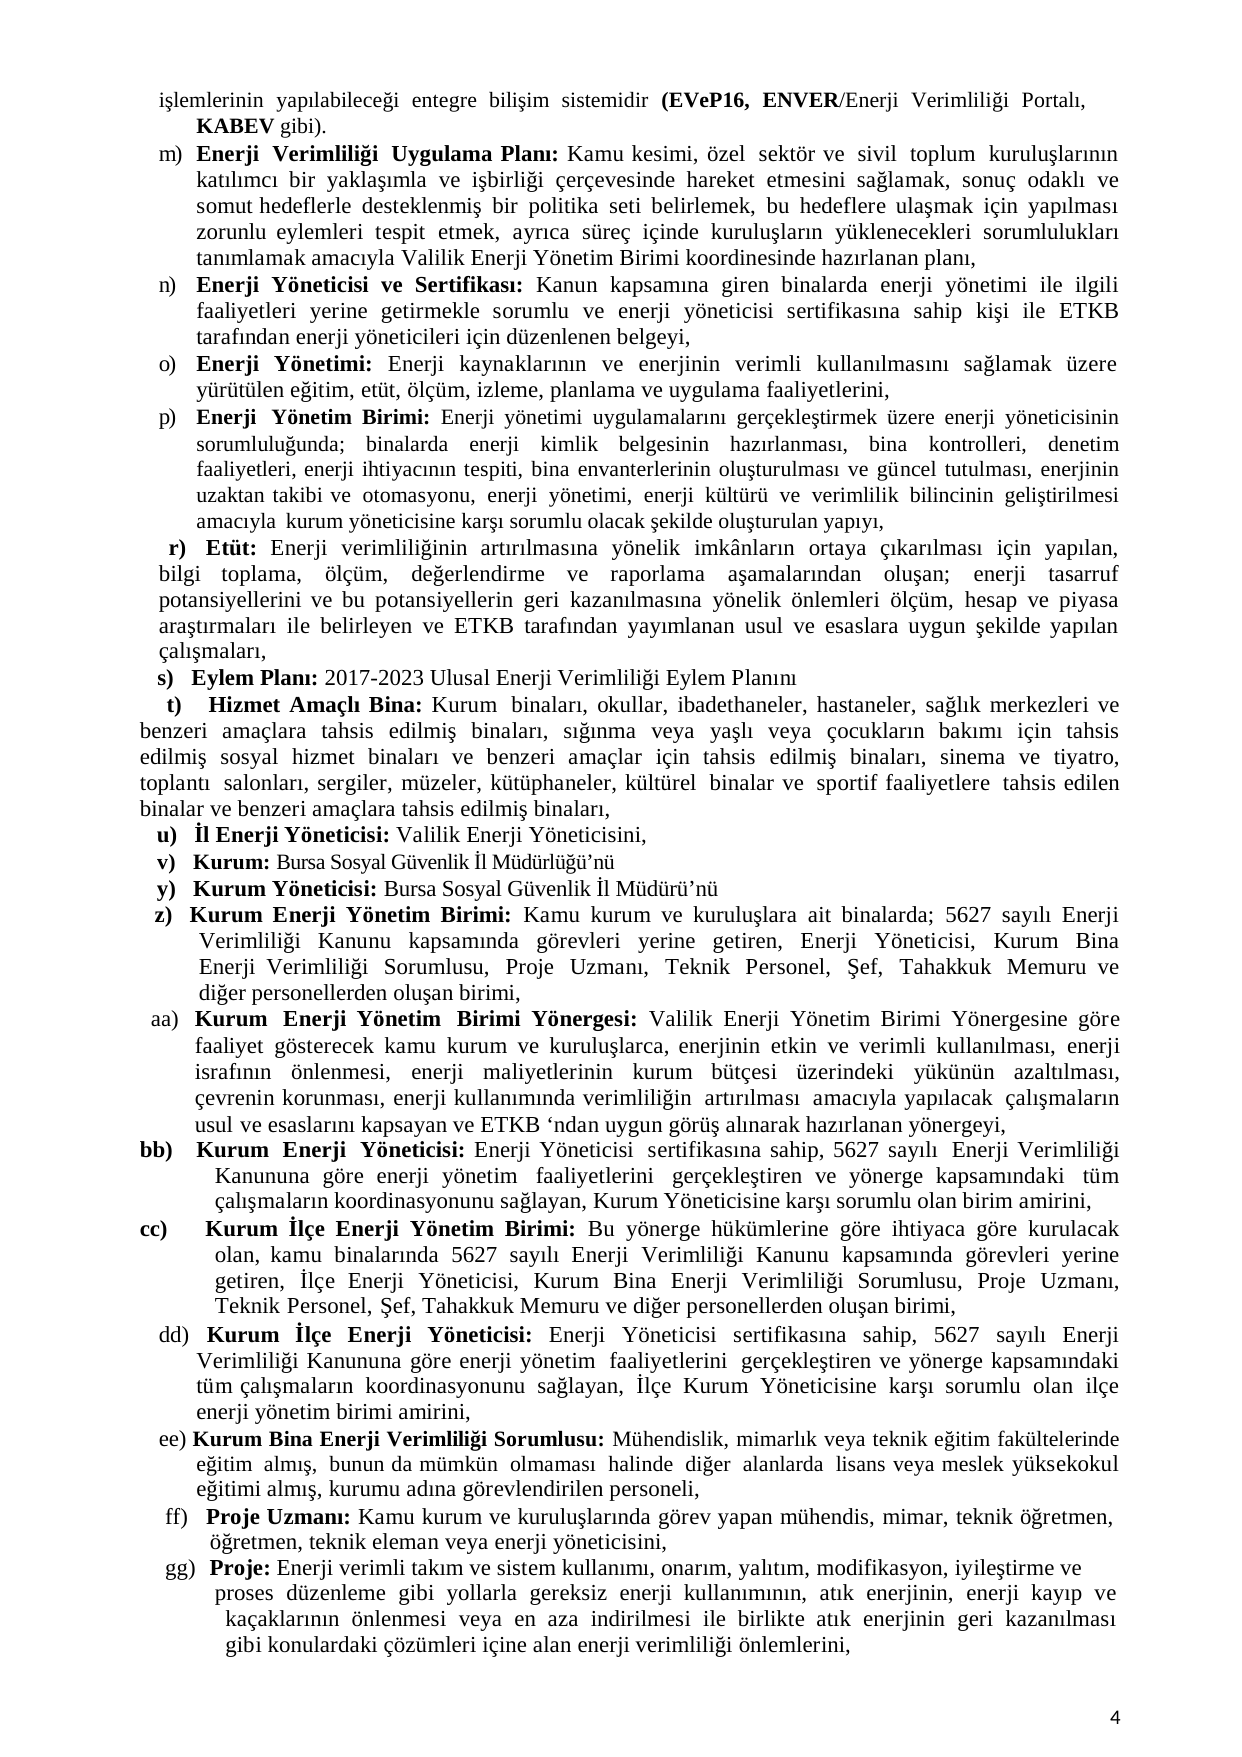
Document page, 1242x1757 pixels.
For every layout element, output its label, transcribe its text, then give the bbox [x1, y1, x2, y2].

text t) Hizmet Amaçlı Bina: Kurum binaları, okullar, ibadethaneler, hastaneler, sağlık merkezleri ve benzeri amaçlara tahsis edilmiş binaları, sığınma veya yaşlı veya çocukların bakımı için tahsis edilmiş sosyal hizmet binaları ve benzeri amaçlar için tahsis edilmiş binaları, sinema ve tiyatro, toplantı salonları, sergiler, müzeler, kütüphaneler, kültürel binalar ve sportif faaliyetlere tahsis edilen binalar ve benzeri amaçlara tahsis edilmiş binaları, [139, 692, 1119, 821]
text dd) Kurum İlçe Enerji Yöneticisi: Enerji Yöneticisi sertifikasına sahip, 5627 sayılı Enerji Verimliliği Kanununa göre enerji yönetim faaliyetlerini gerçekleştiren ve yönerge kapsamındaki tüm çalışmaların koordinasyonunu sağlayan, İlçe Kurum Yöneticisine karşı sorumlu olan ilçe enerji yönetim birimi amirini, [158, 1321, 1119, 1425]
text r) Etüt: Enerji verimliliğinin artırılmasına yönelik imkânların ortaya çıkarılması için yapılan, bilgi toplama, ölçüm, değerlendirme ve raporlama aşamalarından oluşan; enerji tasarruf potansiyellerini ve bu potansiyellerin geri kazanılmasına yönelik önlemleri ölçüm, hesap ve piyasa araştırmaları ile belirleyen ve ETKB tarafından yayımlanan usul ve esaslara uygun şekilde yapılan çalışmaları, [158, 535, 1119, 664]
text u) İl Enerji Yöneticisi: Valilik Enerji Yöneticisini, [139, 821, 1131, 847]
text KABEV gibi). [196, 113, 1131, 138]
text gg) Proje: Enerji verimli takım ve sistem kullanımı, onarım, yalıtım, modifikasyon, iyileştirme ve [165, 1555, 1114, 1580]
text v) Kurum: Bursa Sosyal Güvenlik İl Müdürlüğü’nü [139, 849, 1105, 874]
text ee) Kurum Bina Enerji Verimliliği Sorumlusu: Mühendislik, mimarlık veya teknik eğitim fakültelerinde eğitim almış, bunun da mümkün olmaması halinde diğer alanlarda lisans veya meslek yüksekokul eğitimi almış, kurumu adına görevlendirilen personeli, [158, 1426, 1119, 1501]
list Kurum Enerji Yöneticisi: Enerji Yöneticisi sertifikasına sahip, 5627 sayılı Enerji Verimliliği Kanununa göre enerji yönetim faaliyetlerini gerçekleştiren ve yönerge kapsamındaki tüm çalışmaların koordinasyonunu sağlayan, Kurum Yöneticisine karşı sorumlu olan birim amirini, [139, 1137, 1120, 1214]
text z) Kurum Enerji Yönetim Birimi: Kamu kurum ve kuruluşlara ait binalarda; 5627 sayılı Enerji Verimliliği Kanunu kapsamında görevleri yerine getiren, Enerji Yöneticisi, Kurum Bina Enerji Verimliliği Sorumlusu, Proje Uzmanı, Teknik Personel, Şef, Tahakkuk Memuru ve diğer personellerden oluşan birimi, [154, 902, 1119, 1005]
list Kurum İlçe Enerji Yönetim Birimi: Bu yönerge hükümlerine göre ihtiyaca göre kurulacak olan, kamu binalarında 5627 sayılı Enerji Verimliliği Kanunu kapsamında görevleri yerine getiren, İlçe Enerji Yöneticisi, Kurum Bina Enerji Verimliliği Sorumlusu, Proje Uzmanı, Teknik Personel, Şef, Tahakkuk Memuru ve diğer personellerden oluşan birimi, [139, 1216, 1119, 1319]
text proses düzenleme gibi yollarla gereksiz enerji kullanımının, atık enerjinin, enerji kayıp ve kaçaklarının önlenmesi veya en aza indirilmesi ile birlikte atık enerjinin geri kazanılması gibi konulardaki çözümleri içine alan enerji verimliliği önlemlerini, [214, 1580, 1117, 1657]
text işlemlerinin yapılabileceği entegre bilişim sistemidir (EVeP16, ENVER/Enerji Verimliliği Portalı, [158, 87, 1119, 112]
text s) Eylem Planı: 2017-2023 Ulusal Enerji Verimliliği Eylem Planını [139, 664, 1131, 691]
text y) Kurum Yöneticisi: Bursa Sosyal Güvenlik İl Müdürü’nü [139, 875, 1114, 901]
list Enerji Yönetim Birimi: Enerji yönetimi uygulamalarını gerçekleştirmek üzere enerji yöneticisinin sorumluluğunda; binalarda enerji kimlik belgesinin hazırlanması, bina kontrolleri, denetim faaliyetleri, enerji ihtiyacının tespiti, bina envanterlerinin oluşturulması ve güncel tutulması, enerjinin uzaktan takibi ve otomasyonu, enerji yönetimi, enerji kültürü ve verimlilik bilincinin geliştirilmesi amacıyla kurum yöneticisine karşı sorumlu olacak şekilde oluşturulan yapıyı, [158, 403, 1119, 533]
list Enerji Yöneticisi ve Sertifikası: Kanun kapsamına giren binalarda enerji yönetimi ile ilgili faaliyetleri yerine getirmekle sorumlu ve enerji yöneticisi sertifikasına sahip kişi ile ETKB tarafından enerji yöneticileri için düzenlenen belgeyi, [158, 271, 1119, 349]
list Enerji Verimliliği Uygulama Planı: Kamu kesimi, özel sektör ve sivil toplum kuruluşlarının katılımcı bir yaklaşımla ve işbirliği çerçevesinde hareket etmesini sağlamak, sonuç odaklı ve somut hedeflerle desteklenmiş bir politika seti belirlemek, bu hedeflere ulaşmak için yapılması zorunlu eylemleri tespit etmek, ayrıca süreç içinde kuruluşların yüklenecekleri sorumlulukları tanımlamak amacıyla Valilik Enerji Yönetim Birimi koordinesinde hazırlanan planı, [158, 141, 1119, 270]
text aa) Kurum Enerji Yönetim Birimi Yönergesi: Valilik Enerji Yönetim Birimi Yönergesine göre faaliyet gösterecek kamu kurum ve kuruluşlarca, enerjinin etkin ve verimli kullanılması, enerji israfının önlenmesi, enerji maliyetlerinin kurum bütçesi üzerindeki yükünün azaltılması, çevrenin korunması, enerji kullanımında verimliliğin artırılması amacıyla yapılacak çalışmaların usul ve esaslarını kapsayan ve ETKB ‘ndan uygun görüş alınarak hazırlanan yönergeyi, [151, 1005, 1120, 1137]
list Enerji Yönetimi: Enerji kaynaklarının ve enerjinin verimli kullanılmasını sağlamak üzere yürütülen eğitim, etüt, ölçüm, izleme, planlama ve uygulama faaliyetlerini, [158, 351, 1117, 403]
text ff) Proje Uzmanı: Kamu kurum ve kuruluşlarında görev yapan mühendis, mimar, teknik öğretmen, öğretmen, teknik eleman veya enerji yöneticisini, [165, 1504, 1114, 1555]
